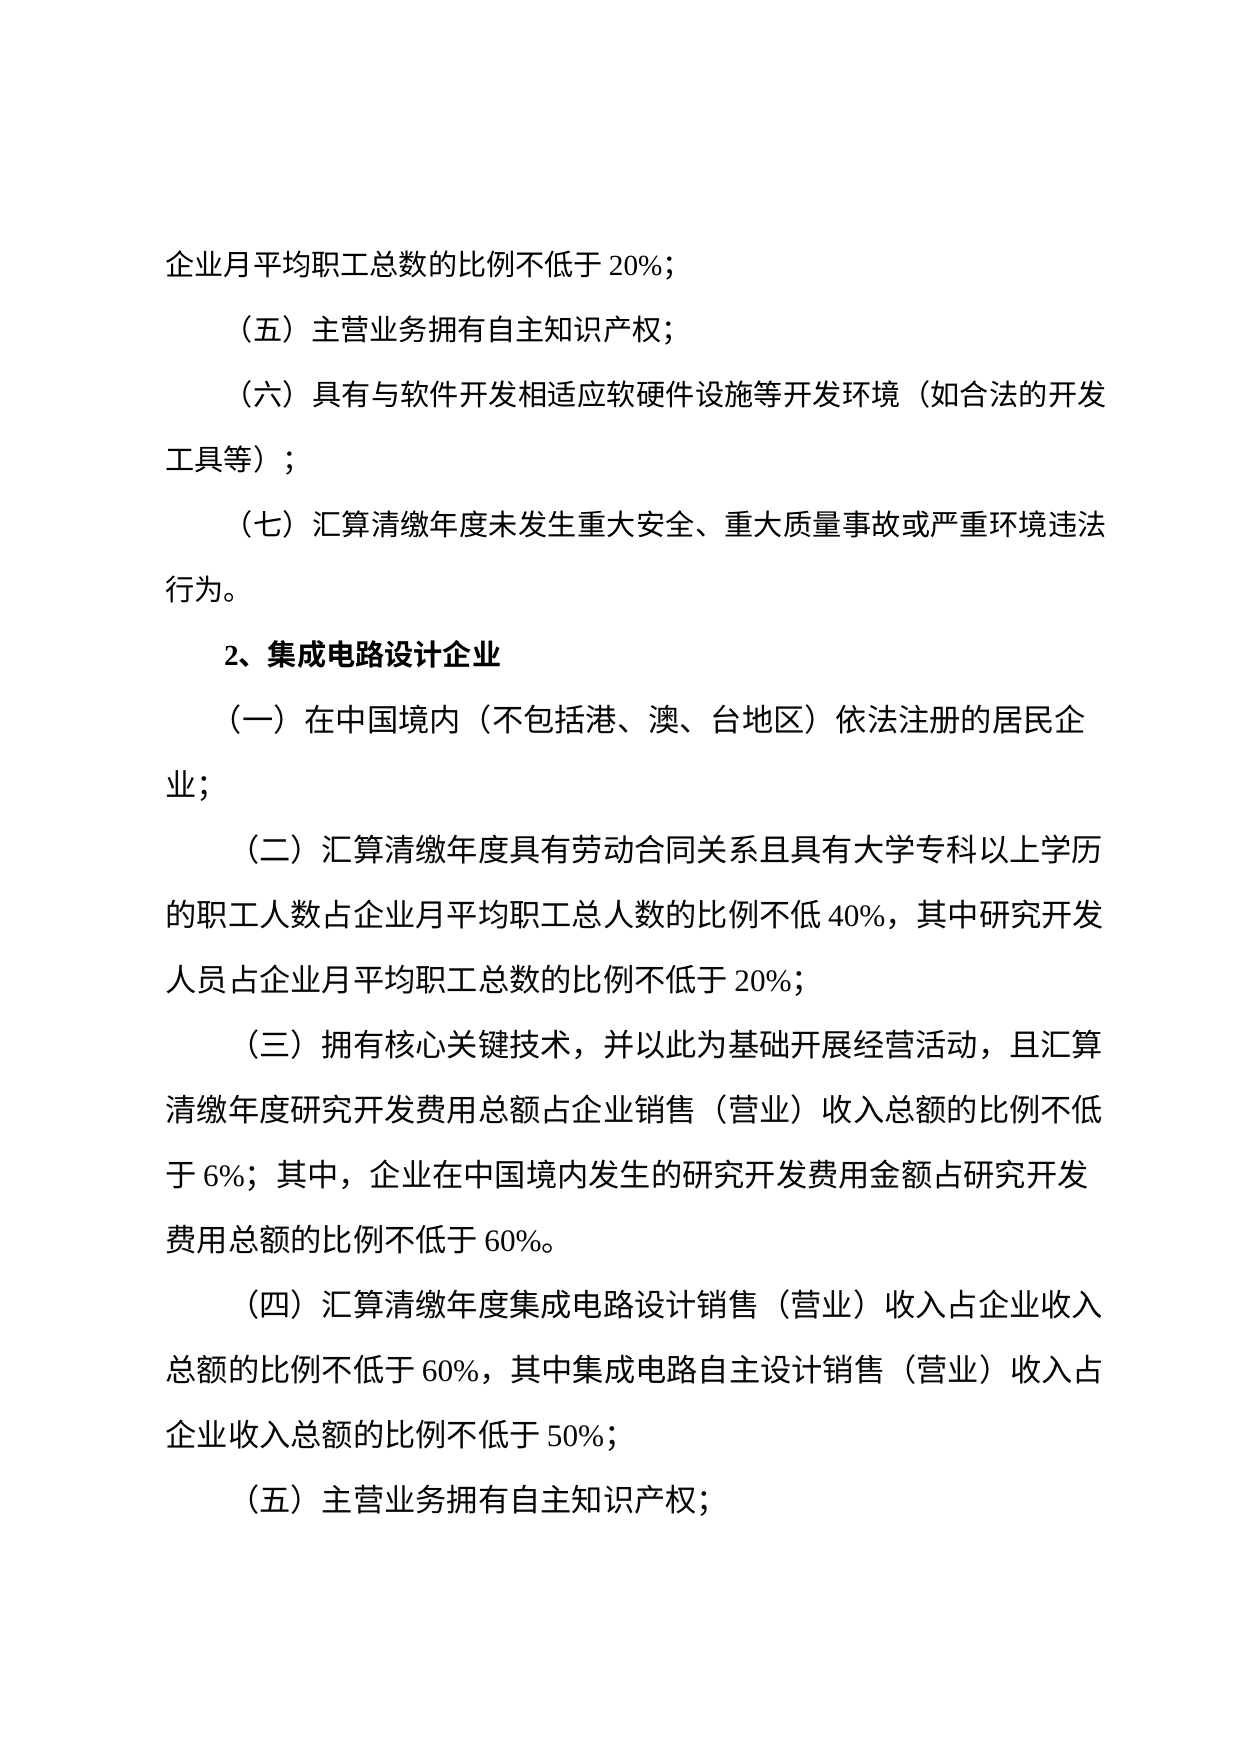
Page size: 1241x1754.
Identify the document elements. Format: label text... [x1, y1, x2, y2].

text （三）拥有核心关键技术，并以此为基础开展经营活动，且汇算清缴年度研究开发费用总额占企业销售（营业）收入总额的比例不低于6%；其中，企业在中国境内发生的研究开发费用金额占研究开发费用总额的比例不低于60%。 [165, 1010, 1110, 1270]
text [165, 230, 1110, 295]
text （二）汇算清缴年度具有劳动合同关系且具有大学专科以上学历的职工人数占企业月平均职工总人数的比例不低40%，其中研究开发人员占企业月平均职工总数的比例不低于20%； [165, 815, 1110, 1010]
text 2、集成电路设计企业 [165, 620, 1110, 685]
text （四）汇算清缴年度集成电路设计销售（营业）收入占企业收入总额的比例不低于60%，其中集成电路自主设计销售（营业）收入占企业收入总额的比例不低于50%； [165, 1270, 1110, 1465]
text （五）主营业务拥有自主知识产权； [165, 1465, 1110, 1530]
text （五）主营业务拥有自主知识产权； [165, 295, 1110, 360]
text （一）在中国境内（不包括港、澳、台地区）依法注册的居民企业； [165, 685, 1110, 815]
text （六）具有与软件开发相适应软硬件设施等开发环境（如合法的开发工具等）； [165, 360, 1110, 490]
text （七）汇算清缴年度未发生重大安全、重大质量事故或严重环境违法行为。 [165, 490, 1110, 620]
